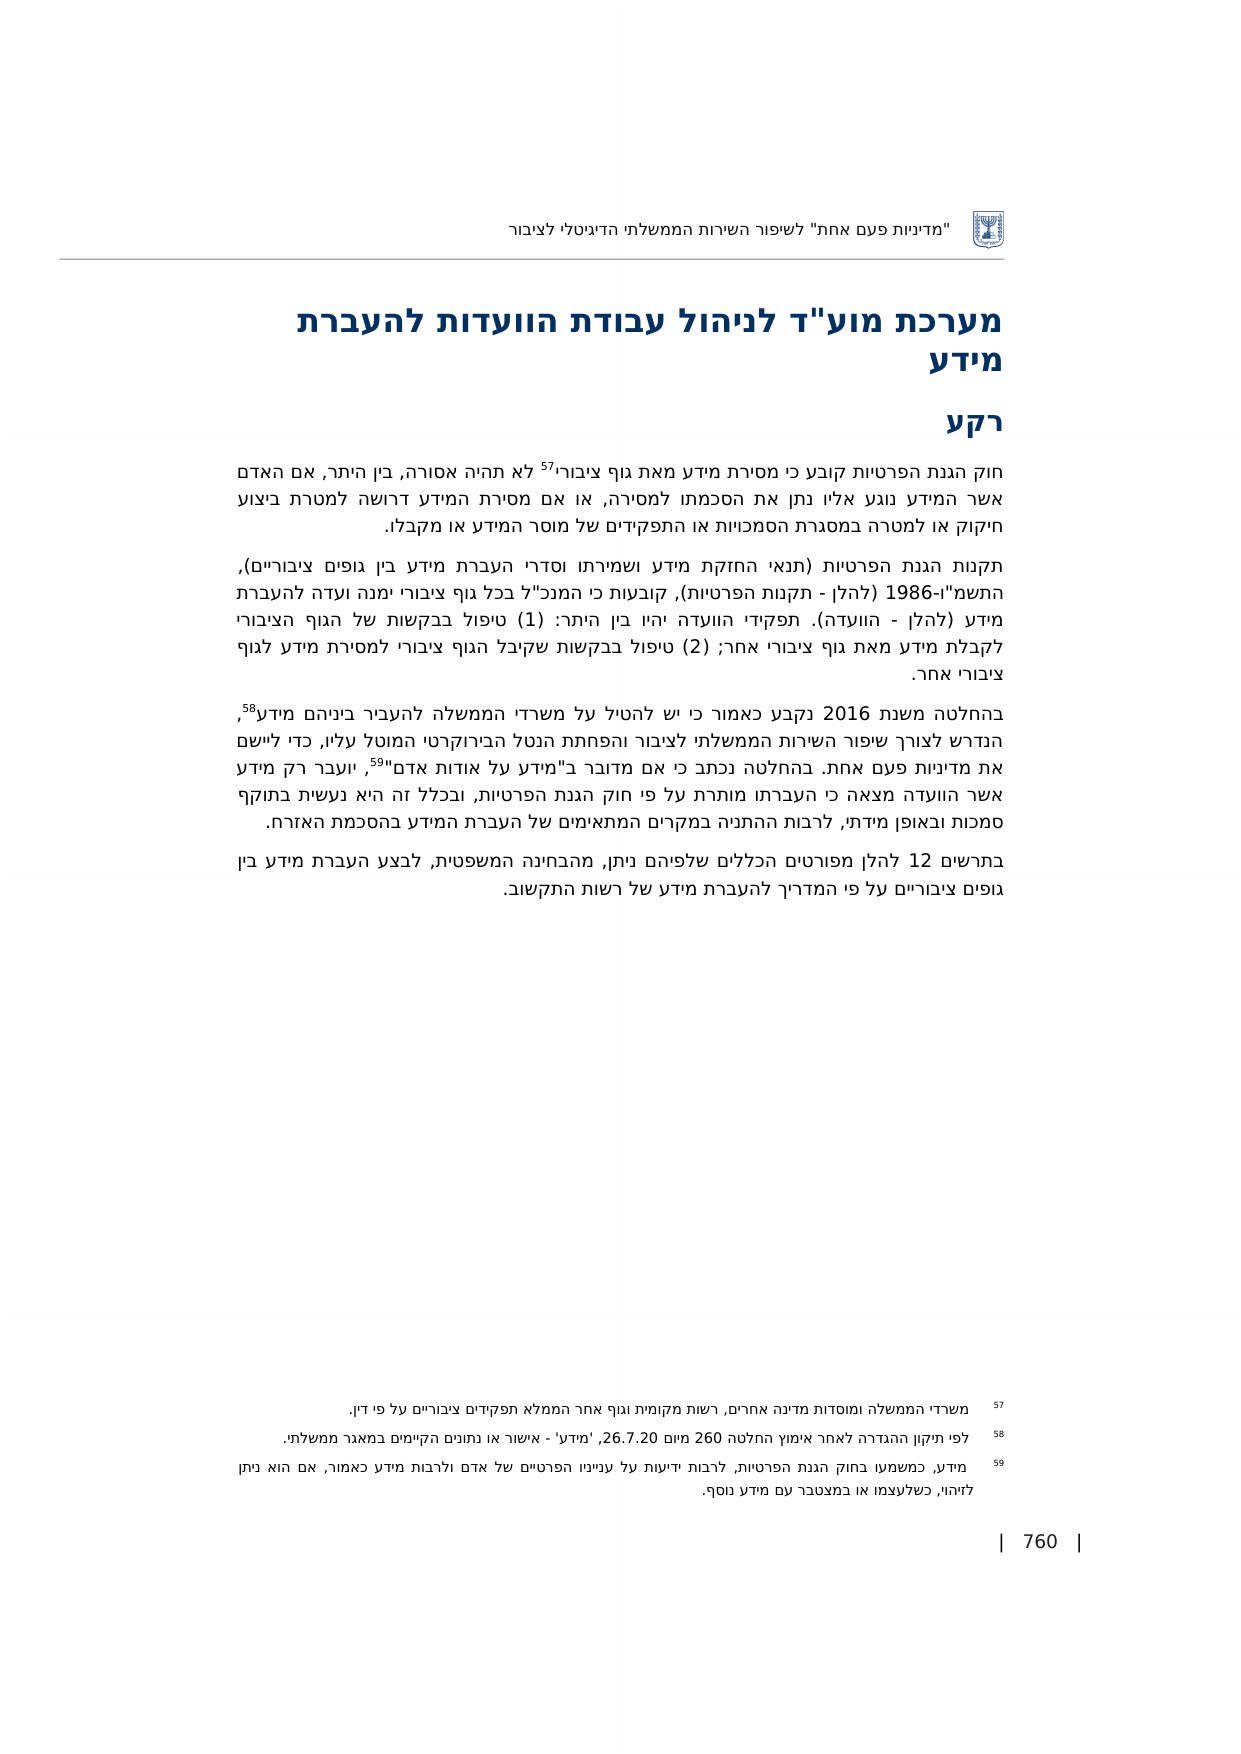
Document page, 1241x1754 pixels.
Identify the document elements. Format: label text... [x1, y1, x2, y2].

text בהחלטה משנת 2016 נקבע כאמור כי יש להטיל על משרדי הממשלה להעביר ביניהם מידע, הנדרש לצורך שיפור השירות הממשלתי לציבור והפחתת הנטל הבירוקרטי המוטל עליו, כדי ליישם את מדיניות פעם אחת. בהחלטה נכתב כי אם מדובר ב"מידע על אודות אדם", יועבר רק מידע אשר הוועדה מצאה כי העברתו מותרת על פי חוק הגנת הפרטיות, ובכלל זה היא נעשית בתוקף סמכות ובאופן מידתי, לרבות ההתניה במקרים המתאימים של העברת המידע בהסכמת האזרח. [236, 698, 1004, 834]
text תקנות הגנת הפרטיות (תנאי החזקת מידע ושמירתו וסדרי העברת מידע בין גופים ציבוריים), התשמ"ו-1986 (להלן - תקנות הפרטיות), קובעות כי המנכ"ל בכל גוף ציבורי ימנה ועדה להעברת מידע (להלן - הוועדה). תפקידי הוועדה יהיו בין היתר: (1) טיפול בבקשות של הגוף הציבורי לקבלת מידע מאת גוף ציבורי אחר; (2) טיפול בבקשות שקיבל הגוף ציבורי למסירת מידע לגוף ציבורי אחר. [236, 550, 1004, 686]
text רקע [236, 404, 1004, 438]
text בתרשים 12 להלן מפורטים הכללים שלפיהם ניתן, מהבחינה המשפטית, לבצע העברת מידע בין גופים ציבוריים על פי המדריך להעברת מידע של רשות התקשוב. [236, 846, 1004, 900]
picture [1, 1, 1240, 1753]
text מערכת מוע"ד לניהול עבודת הוועדות להעברת מידע [236, 301, 1004, 379]
text חוק הגנת הפרטיות קובע כי מסירת מידע מאת גוף ציבורי לא תהיה אסורה, בין היתר, אם האדם אשר המידע נוגע אליו נתן את הסכמתו למסירה, או אם מסירת המידע דרושה למטרת ביצוע חיקוק או למטרה במסגרת הסמכויות או התפקידים של מוסר המידע או מקבלו. [236, 457, 1004, 538]
